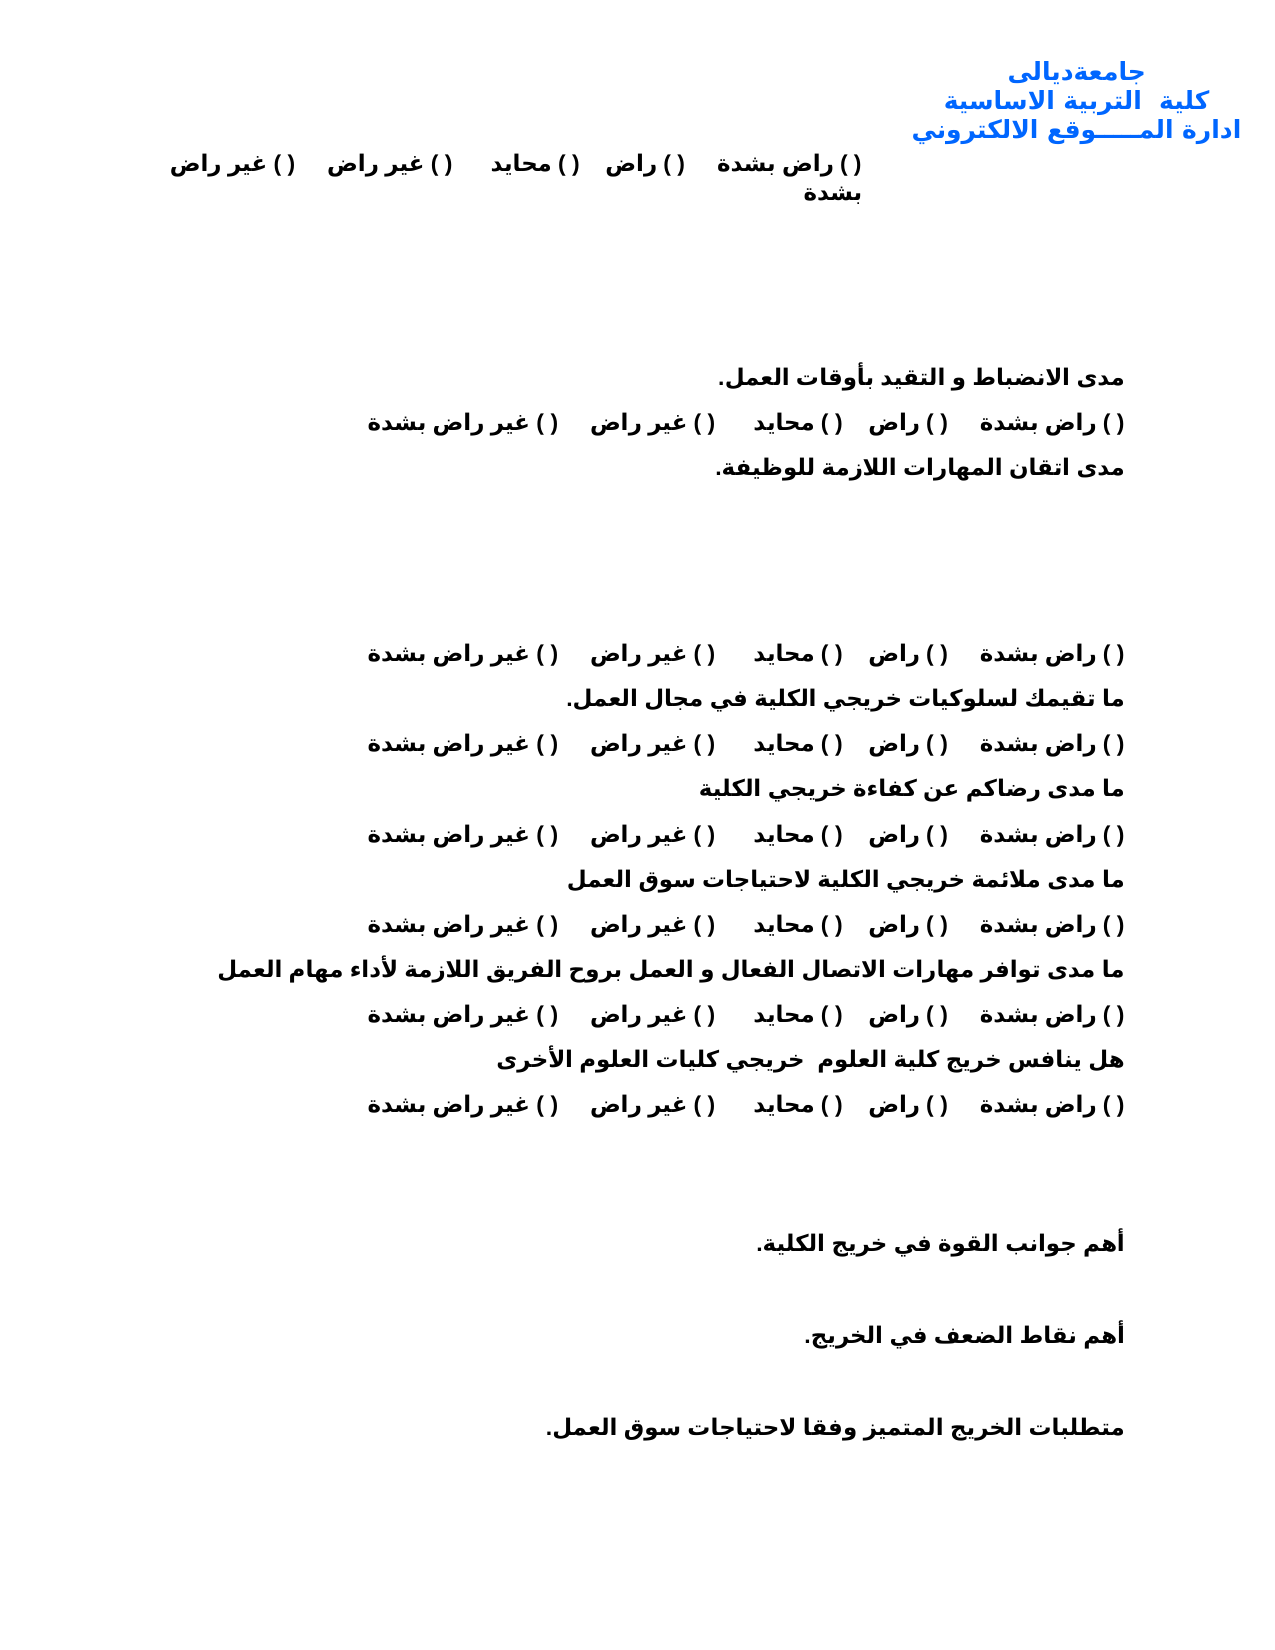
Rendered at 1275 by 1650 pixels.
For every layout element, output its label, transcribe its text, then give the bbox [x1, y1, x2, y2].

text مدى اتقان المهارات اللازمة للوظيفة. [150, 454, 1125, 481]
text هل ينافس خريج كلية العلوم خريجي كليات العلوم الأخرى [150, 1046, 1125, 1072]
text ( ) راض بشدة ( ) راض ( ) محايد ( ) غير راض ( ) غير راض بشدة [150, 640, 1125, 666]
text مدى الانضباط و التقيد بأوقات العمل. [150, 364, 1125, 391]
text ما مدى رضاكم عن كفاءة خريجي الكلية [150, 775, 1125, 802]
text ما مدى ملائمة خريجي الكلية لاحتياجات سوق العمل [150, 866, 1125, 892]
text ( ) راض بشدة ( ) راض ( ) محايد ( ) غير راض ( ) غير راض بشدة [150, 1091, 1125, 1117]
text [150, 150, 1125, 205]
text أهم نقاط الضعف في الخريج. [150, 1322, 1125, 1348]
text ما تقيمك لسلوكيات خريجي الكلية في مجال العمل. [150, 685, 1125, 712]
text ما مدى توافر مهارات الاتصال الفعال و العمل بروح الفريق اللازمة لأداء مهام العمل [150, 956, 1125, 982]
text ( ) راض بشدة ( ) راض ( ) محايد ( ) غير راض ( ) غير راض بشدة [150, 821, 1125, 847]
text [150, 409, 1125, 436]
text ( ) راض بشدة ( ) راض ( ) محايد ( ) غير راض ( ) غير راض بشدة [150, 1001, 1125, 1027]
text ( ) راض بشدة ( ) راض ( ) محايد ( ) غير راض ( ) غير راض بشدة [150, 911, 1125, 937]
text ( ) راض بشدة ( ) راض ( ) محايد ( ) غير راض ( ) غير راض بشدة [150, 730, 1125, 757]
text أهم جوانب القوة في خريج الكلية. [150, 1230, 1125, 1256]
text متطلبات الخريج المتميز وفقا لاحتياجات سوق العمل. [150, 1414, 1125, 1440]
